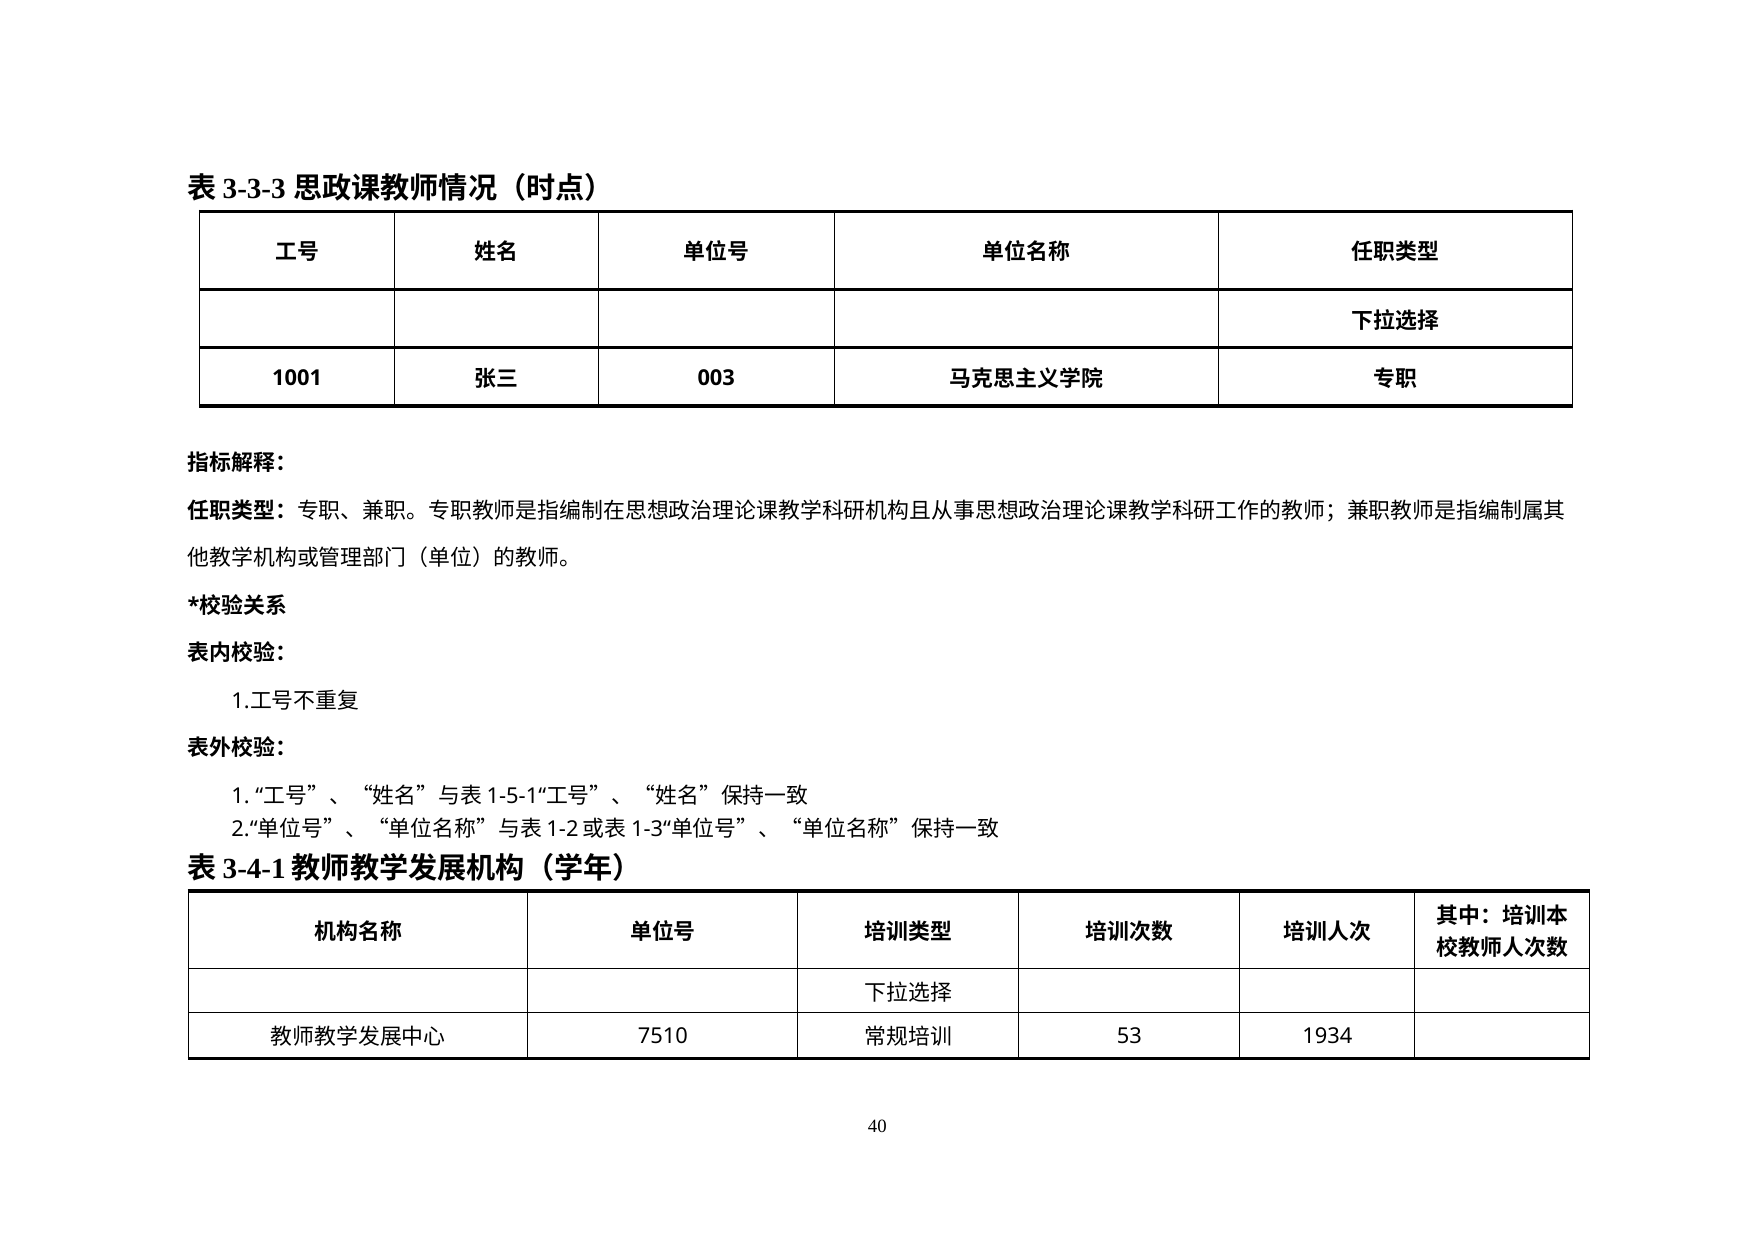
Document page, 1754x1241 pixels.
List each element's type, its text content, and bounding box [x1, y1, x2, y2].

table_cell [835, 291, 1218, 346]
table_cell [1240, 969, 1414, 1012]
table_header 其中：培训本校教师人次数 [1415, 893, 1589, 968]
table_cell 53 [1019, 1013, 1239, 1057]
table_header 机构名称 [189, 893, 527, 968]
table_cell [395, 291, 598, 346]
table_cell 张三 [395, 349, 598, 404]
table_cell 1001 [200, 349, 394, 404]
table_cell [200, 291, 394, 346]
text 1. “工号”、“姓名”与表1-5-1“工号”、“姓名”保持一致 [187, 778, 1566, 810]
table_cell [189, 969, 527, 1012]
table_cell [599, 291, 834, 346]
table_header 任职类型 [1219, 213, 1572, 288]
table_header 培训次数 [1019, 893, 1239, 968]
table_cell 马克思主义学院 [835, 349, 1218, 404]
table_cell 7510 [528, 1013, 797, 1057]
table_header 培训类型 [798, 893, 1018, 968]
table_header 单位号 [599, 213, 834, 288]
table_cell [1019, 969, 1239, 1012]
text 2.“单位号”、“单位名称”与表1-2或表1-3“单位号”、“单位名称”保持一致 [187, 810, 1566, 843]
text 任职类型：专职、兼职。专职教师是指编制在思想政治理论课教学科研机构且从事思想政治理论课教学科研工作的教师；兼职教师是指编制属其他教学机构或管理部门（单位）的教师。 [187, 493, 1566, 572]
table_header 培训人次 [1240, 893, 1414, 968]
table_cell [528, 969, 797, 1012]
subtitle 表3-4-1教师教学发展机构（学年） [187, 845, 1566, 887]
table_cell 常规培训 [798, 1013, 1018, 1057]
table_cell 003 [599, 349, 834, 404]
text 表内校验： [187, 635, 1566, 667]
table_header 姓名 [395, 213, 598, 288]
text 1.工号不重复 [187, 683, 1566, 714]
text 指标解释： [187, 445, 1566, 477]
table_cell [1415, 1013, 1589, 1057]
table_header 工号 [200, 213, 394, 288]
table_cell 教师教学发展中心 [189, 1013, 527, 1057]
table_header 单位名称 [835, 213, 1218, 288]
text 表外校验： [187, 730, 1566, 762]
subtitle 表3-3-3 思政课教师情况（时点） [187, 165, 1566, 207]
table_cell 下拉选择 [1219, 291, 1572, 346]
text *校验关系 [187, 588, 1566, 619]
table_cell 下拉选择 [798, 969, 1018, 1012]
table_cell [1415, 969, 1589, 1012]
table_cell 专职 [1219, 349, 1572, 404]
table_header 单位号 [528, 893, 797, 968]
table_cell 1934 [1240, 1013, 1414, 1057]
